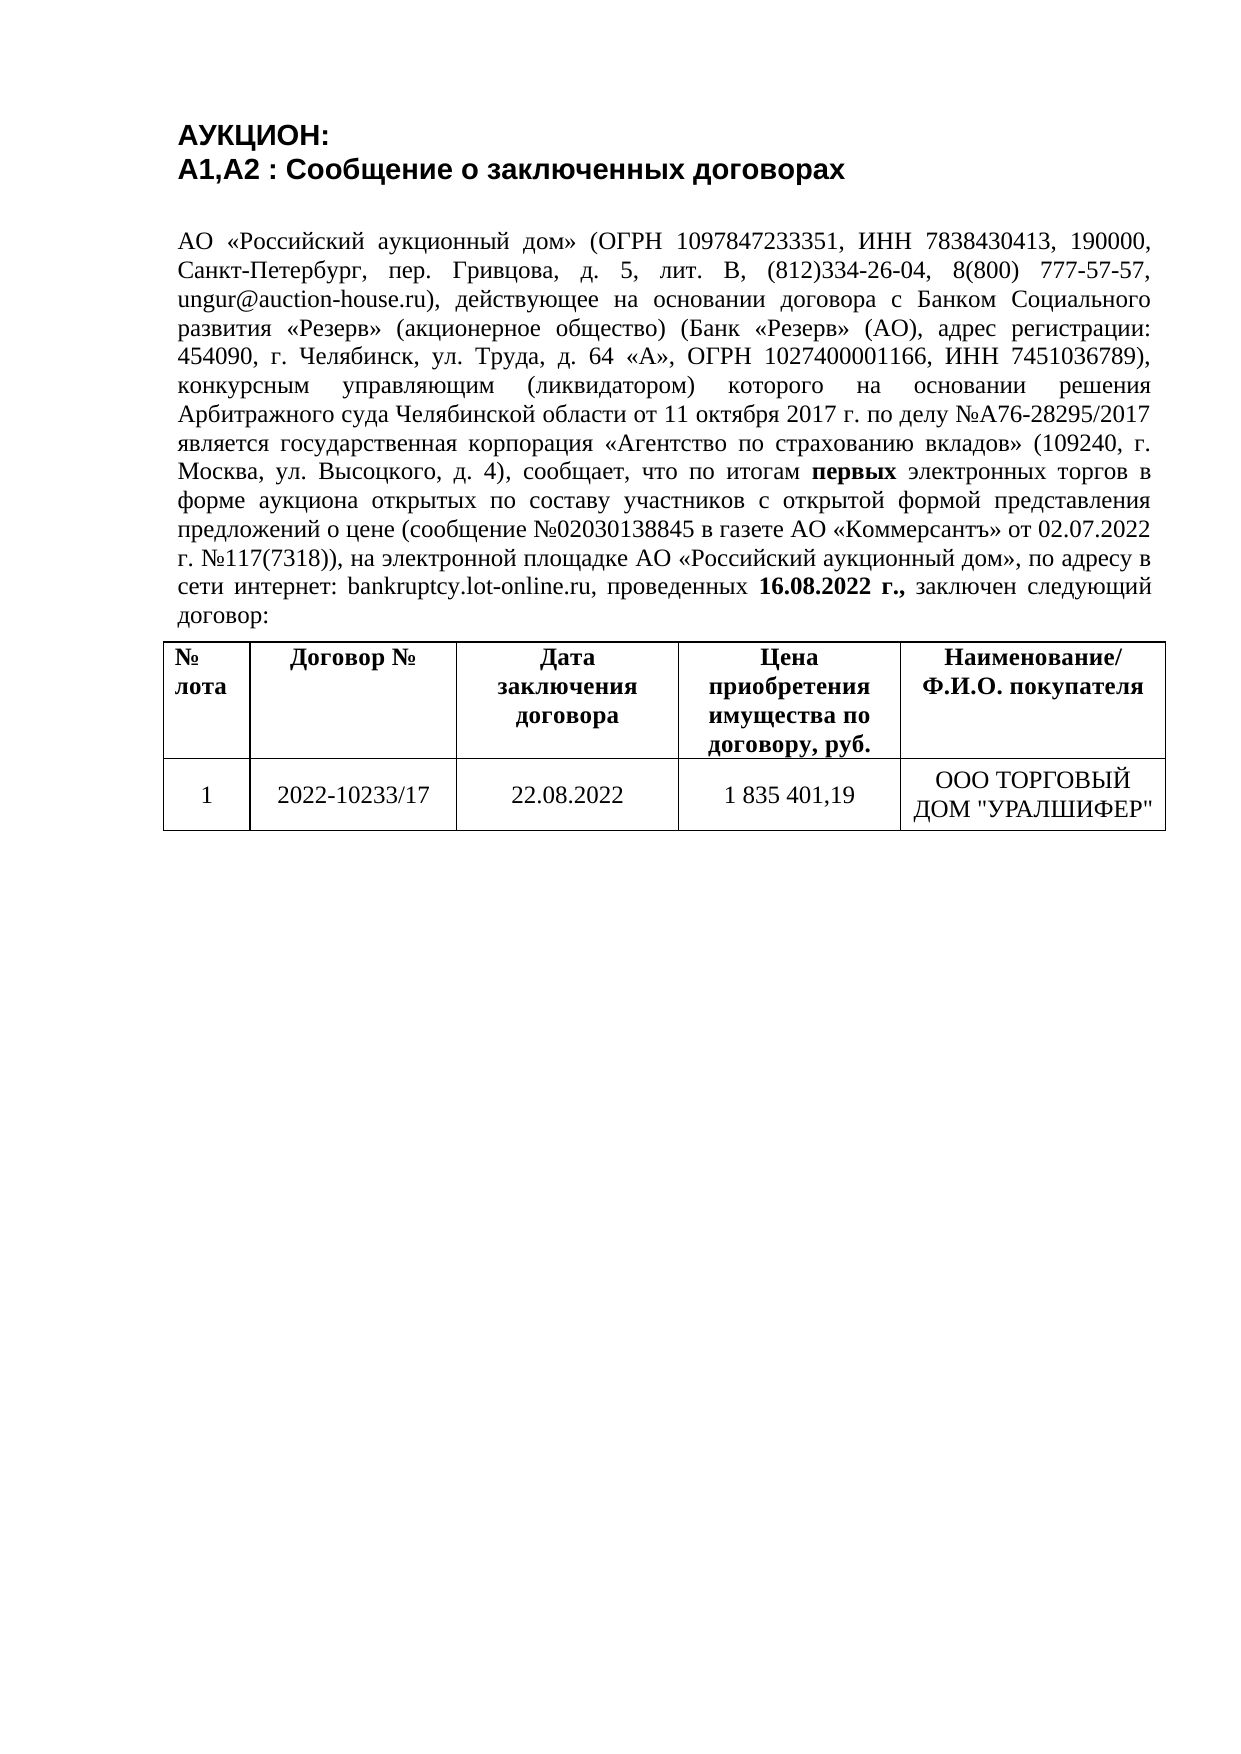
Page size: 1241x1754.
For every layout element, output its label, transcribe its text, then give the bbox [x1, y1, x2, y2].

table_cell ООО ТОРГОВЫЙ ДОМ "УРАЛШИФЕР" [901, 759, 1165, 830]
table_header Наименование/ Ф.И.О. покупателя [901, 643, 1165, 757]
text АО «Российский аукционный дом» (ОГРН 1097847233351, ИНН 7838430413, 190000, Санкт-Петербург, пер. Гривцова, д. 5, лит. В, (812)334-26-04, 8(800) 777-57-57, ungur@auction-house.ru), действующее на основании договора с Банком Социального развития «Резерв» (акционерное общество) (Банк «Резерв» (АО), адрес регистрации: 454090, г. Челябинск, ул. Труда, д. 64 «А», ОГРН 1027400001166, ИНН 7451036789), конкурсным управляющим (ликвидатором) которого на основании решения Арбитражного суда Челябинской области от 11 октября 2017 г. по делу №А76-28295/2017 является государственная корпорация «Агентство по страхованию вкладов» (109240, г. Москва, ул. Высоцкого, д. 4), сообщает, что по итогам первых электронных торгов в форме аукциона открытых по составу участников с открытой формой представления предложений о цене (сообщение №02030138845 в газете АО «Коммерсантъ» от 02.07.2022 г. №117(7318)), на электронной площадке АО «Российский аукционный дом», по адресу в сети интернет: bankruptcy.lot-online.ru, проведенных 16.08.2022 г., заключен следующий договор: [177, 226, 1152, 629]
table_cell 1 835 401,19 [679, 759, 900, 830]
table_cell 2022-10233/17 [251, 759, 456, 830]
text АУКЦИОН: [177, 118, 1152, 152]
table_header Цена приобретения имущества по договору, руб. [679, 643, 900, 757]
table_cell 22.08.2022 [457, 759, 678, 830]
text А1,А2 : Сообщение о заключенных договорах [177, 152, 1152, 185]
table_header Договор № [251, 643, 456, 757]
table_header № лота [164, 643, 249, 757]
table_header Дата заключения договора [457, 643, 678, 757]
table_cell 1 [164, 759, 249, 830]
